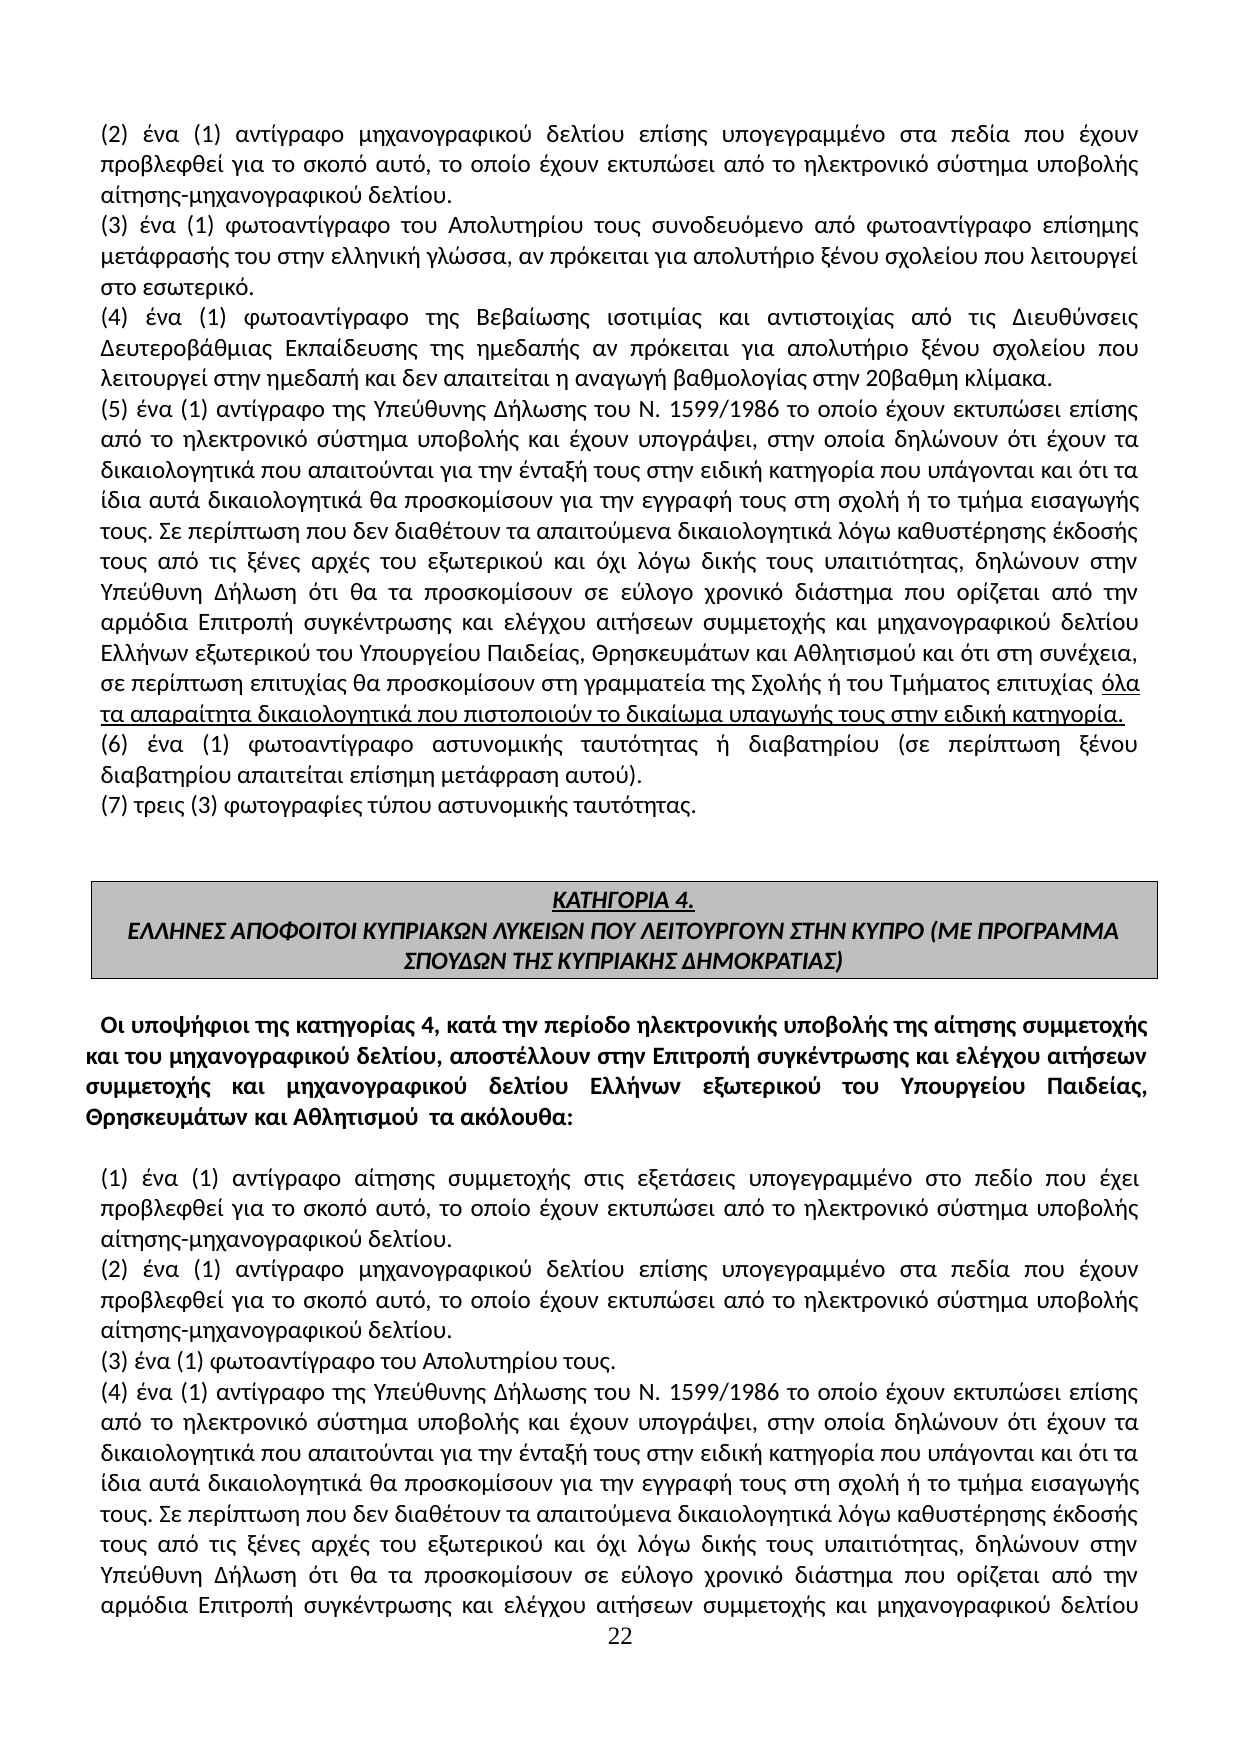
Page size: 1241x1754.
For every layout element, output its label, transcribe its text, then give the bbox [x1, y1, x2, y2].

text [100, 1376, 1140, 1620]
text (6) ένα (1) φωτοαντίγραφο αστυνομικής ταυτότητας ή διαβατηρίου (σε περίπτωση ξένου διαβατηρίου απαιτείται επίσημη μετάφραση αυτού). [100, 728, 1140, 789]
text (7) τρεις (3) φωτογραφίες τύπου αστυνομικής ταυτότητας. [100, 789, 1140, 820]
text (3) ένα (1) φωτοαντίγραφο του Απολυτηρίου τους συνοδευόμενο από φωτοαντίγραφο επίσημης μετάφρασής του στην ελληνική γλώσσα, αν πρόκειται για απολυτήριο ξένου σχολείου που λειτουργεί στο εσωτερικό. [100, 210, 1140, 301]
text (2) ένα (1) αντίγραφο μηχανογραφικού δελτίου επίσης υπογεγραμμένο στα πεδία που έχουν προβλεφθεί για το σκοπό αυτό, το οποίο έχουν εκτυπώσει από το ηλεκτρονικό σύστημα υποβολής αίτησης-μηχανογραφικού δελτίου. [100, 1254, 1140, 1345]
text ΚΑΤΗΓΟΡΙΑ 4. [92, 882, 1157, 912]
text (3) ένα (1) φωτοαντίγραφο του Απολυτηρίου τους. [100, 1345, 1140, 1376]
text Οι υποψήφιοι της κατηγορίας 4, κατά την περίοδο ηλεκτρονικής υποβολής της αίτησης συμμετοχής και του μηχανογραφικού δελτίου, αποστέλλουν στην Επιτροπή συγκέντρωσης και ελέγχου αιτήσεων συμμετοχής και μηχανογραφικού δελτίου Ελλήνων εξωτερικού του Υπουργείου Παιδείας, Θρησκευμάτων και Αθλητισμού τα ακόλουθα: [86, 1009, 1149, 1132]
text (2) ένα (1) αντίγραφο μηχανογραφικού δελτίου επίσης υπογεγραμμένο στα πεδία που έχουν προβλεφθεί για το σκοπό αυτό, το οποίο έχουν εκτυπώσει από το ηλεκτρονικό σύστημα υποβολής αίτησης-μηχανογραφικού δελτίου. [100, 118, 1140, 210]
text (4) ένα (1) φωτοαντίγραφο της Βεβαίωσης ισοτιμίας και αντιστοιχίας από τις Διευθύνσεις Δευτεροβάθμιας Εκπαίδευσης της ημεδαπής αν πρόκειται για απολυτήριο ξένου σχολείου που λειτουργεί στην ημεδαπή και δεν απαιτείται η αναγωγή βαθμολογίας στην 20βαθμη κλίμακα. [100, 301, 1140, 393]
text (1) ένα (1) αντίγραφο αίτησης συμμετοχής στις εξετάσεις υπογεγραμμένο στο πεδίο που έχει προβλεφθεί για το σκοπό αυτό, το οποίο έχουν εκτυπώσει από το ηλεκτρονικό σύστημα υποβολής αίτησης-μηχανογραφικού δελτίου. [100, 1162, 1140, 1254]
text (5) ένα (1) αντίγραφο της Υπεύθυνης Δήλωσης του Ν. 1599/1986 το οποίο έχουν εκτυπώσει επίσης από το ηλεκτρονικό σύστημα υποβολής και έχουν υπογράψει, στην οποία δηλώνουν ότι έχουν τα δικαιολογητικά που απαιτούνται για την ένταξή τους στην ειδική κατηγορία που υπάγονται και ότι τα ίδια αυτά δικαιολογητικά θα προσκομίσουν για την εγγραφή τους στη σχολή ή το τμήμα εισαγωγής τους. Σε περίπτωση που δεν διαθέτουν τα απαιτούμενα δικαιολογητικά λόγω καθυστέρησης έκδοσής τους από τις ξένες αρχές του εξωτερικού και όχι λόγω δικής τους υπαιτιότητας, δηλώνουν στην Υπεύθυνη Δήλωση ότι θα τα προσκομίσουν σε εύλογο χρονικό διάστημα που ορίζεται από την αρμόδια Επιτροπή συγκέντρωσης και ελέγχου αιτήσεων συμμετοχής και μηχανογραφικού δελτίου Ελλήνων εξωτερικού του Υπουργείου Παιδείας, Θρησκευμάτων και Αθλητισμού και ότι στη συνέχεια, σε περίπτωση επιτυχίας θα προσκομίσουν στη γραμματεία της Σχολής ή του Τμήματος επιτυχίας όλα τα απαραίτητα δικαιολογητικά που πιστοποιούν το δικαίωμα υπαγωγής τους στην ειδική κατηγορία. [100, 393, 1140, 728]
text ΕΛΛΗΝΕΣ ΑΠΟΦΟΙΤΟΙ ΚΥΠΡΙΑΚΩΝ ΛΥΚΕΙΩΝ ΠΟΥ ΛΕΙΤΟΥΡΓΟΥΝ ΣΤΗΝ ΚΥΠΡΟ (ΜΕ ΠΡΟΓΡΑΜΜΑ ΣΠΟΥΔΩΝ ΤΗΣ ΚΥΠΡΙΑΚΗΣ ΔΗΜΟΚΡΑΤΙΑΣ) [92, 912, 1157, 978]
